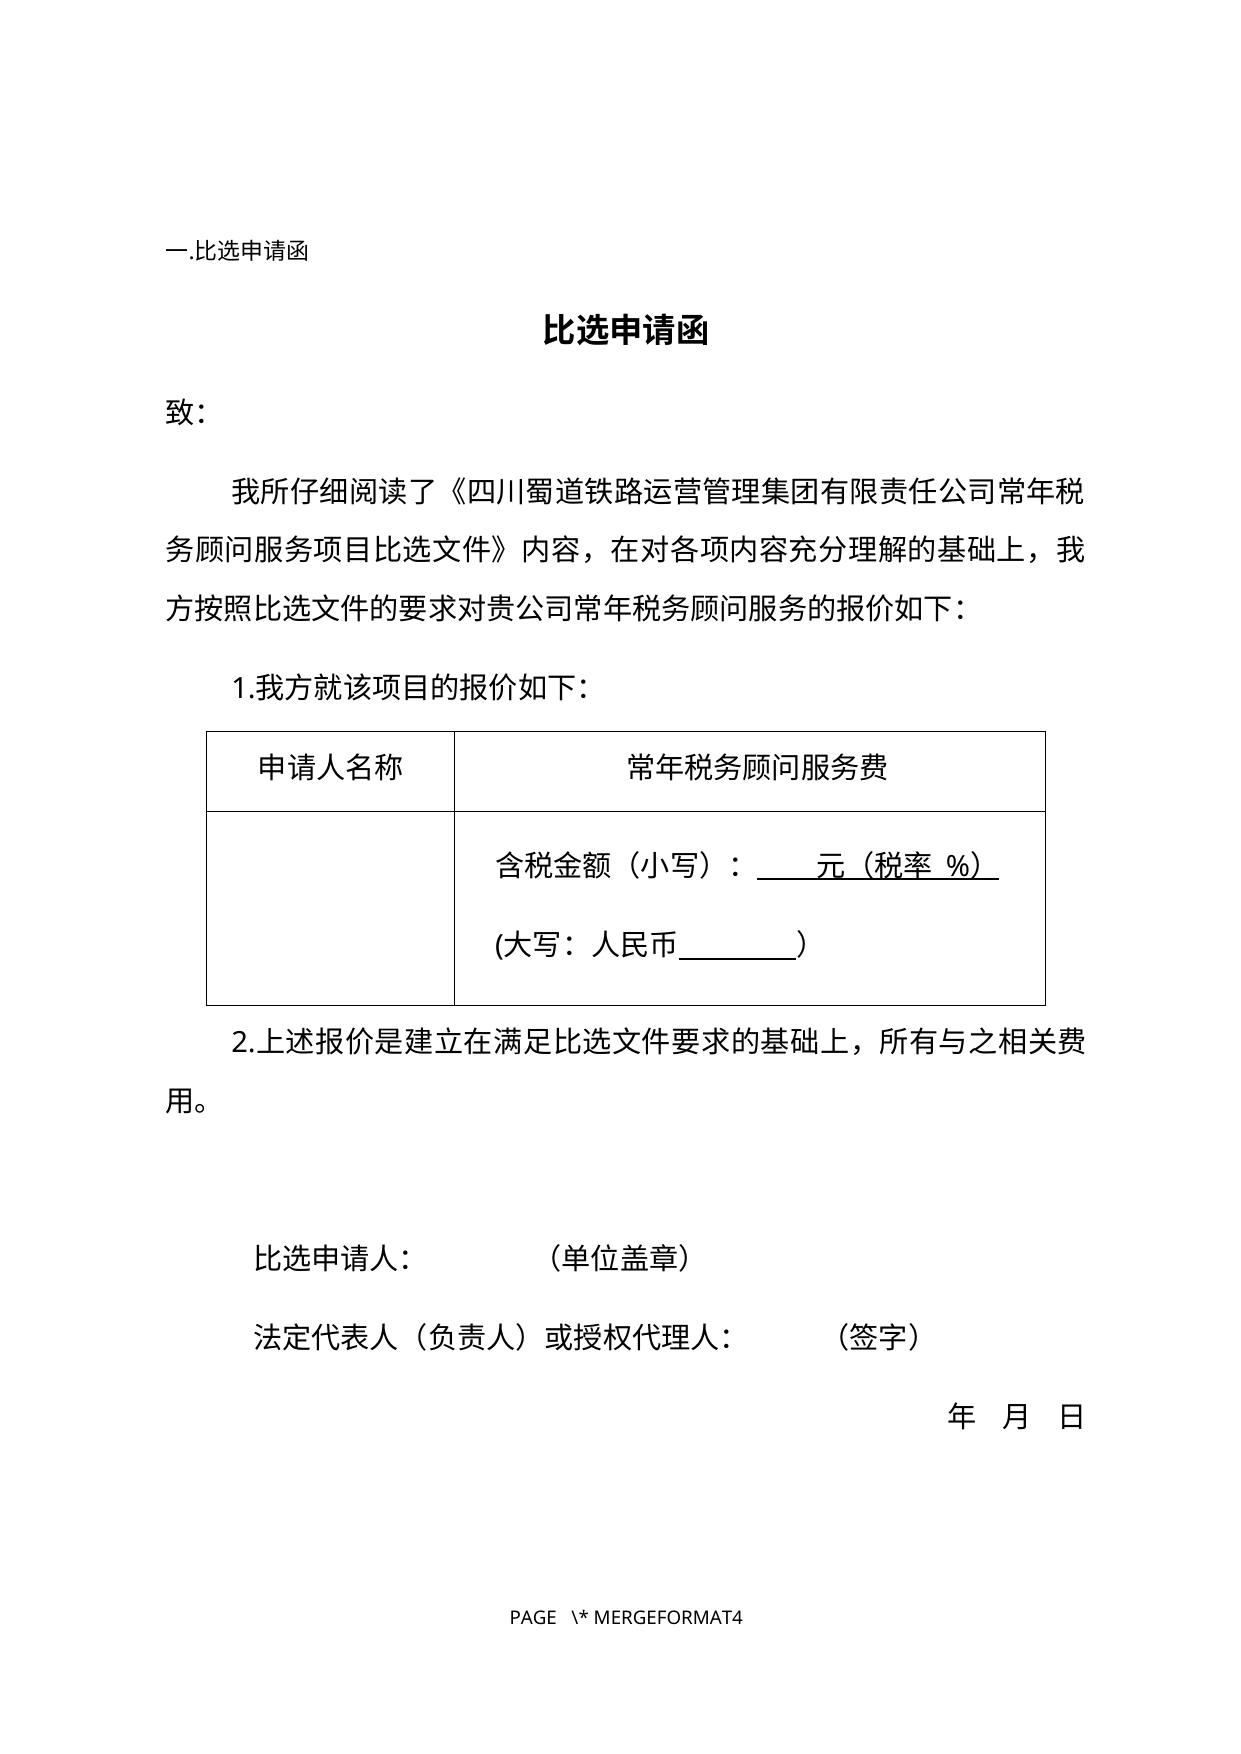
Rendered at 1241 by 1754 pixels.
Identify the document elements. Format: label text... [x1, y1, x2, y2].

table_header 常年税务顾问服务费 [455, 732, 1045, 811]
text 致： [165, 377, 1087, 435]
text 1.我方就该项目的报价如下： [165, 652, 1087, 710]
text 年 月 日 [165, 1381, 1087, 1439]
text 我所仔细阅读了《四川蜀道铁路运营管理集团有限责任公司常年税务顾问服务项目比选文件》内容，在对各项内容充分理解的基础上，我方按照比选文件的要求对贵公司常年税务顾问服务的报价如下： [165, 456, 1087, 631]
text 2.上述报价是建立在满足比选文件要求的基础上，所有与之相关费用。 [165, 1006, 1087, 1123]
text 比选申请人： （单位盖章） [165, 1223, 1020, 1281]
table_cell 含税金额（小写）： 元（税率 %） (大写：人民币 ） [455, 812, 1045, 1005]
table_cell [207, 812, 454, 1005]
table_header 申请人名称 [207, 732, 454, 811]
subtitle 一.比选申请函 [165, 233, 1064, 266]
text 法定代表人（负责人）或授权代理人： （签字） [165, 1302, 1087, 1360]
text 比选申请函 [165, 287, 1087, 356]
